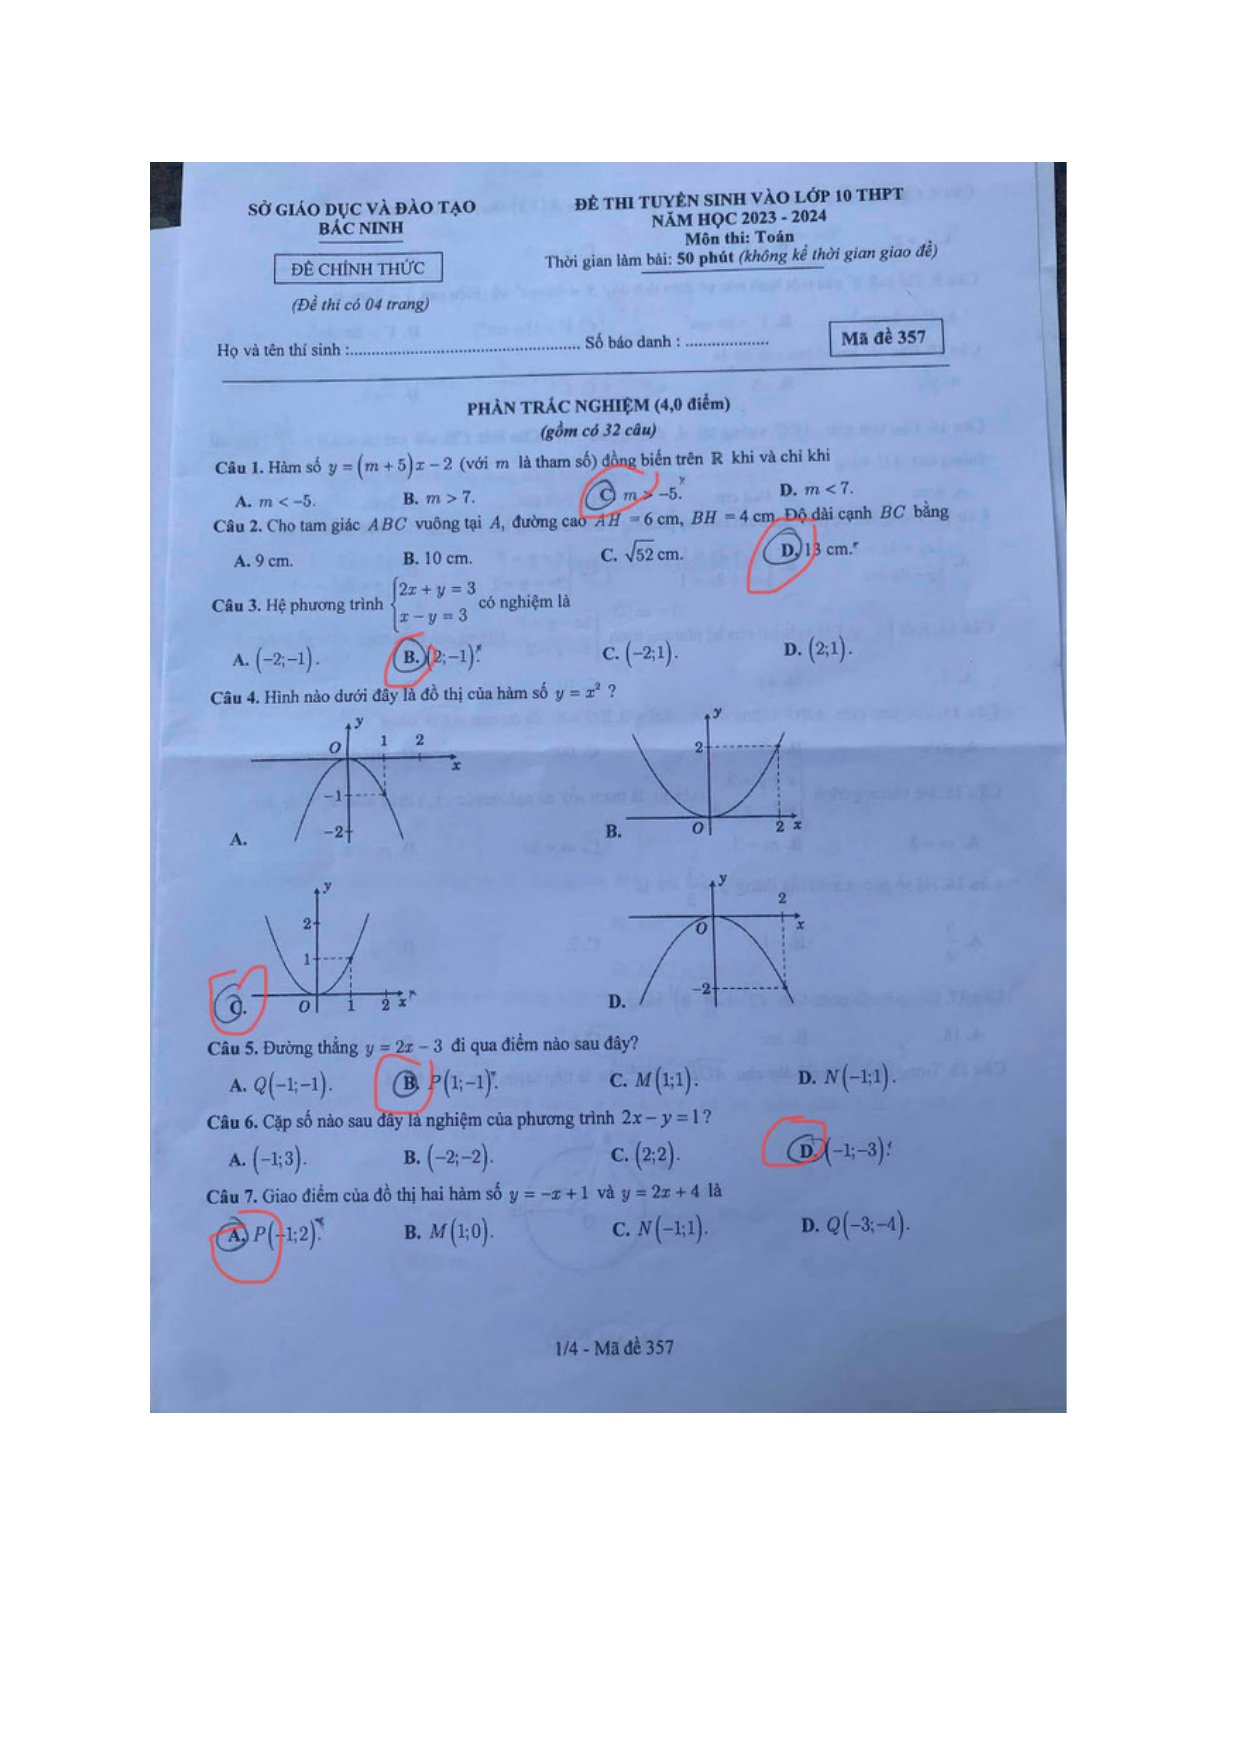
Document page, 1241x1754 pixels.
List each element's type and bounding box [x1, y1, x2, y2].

picture [150, 162, 1067, 1413]
